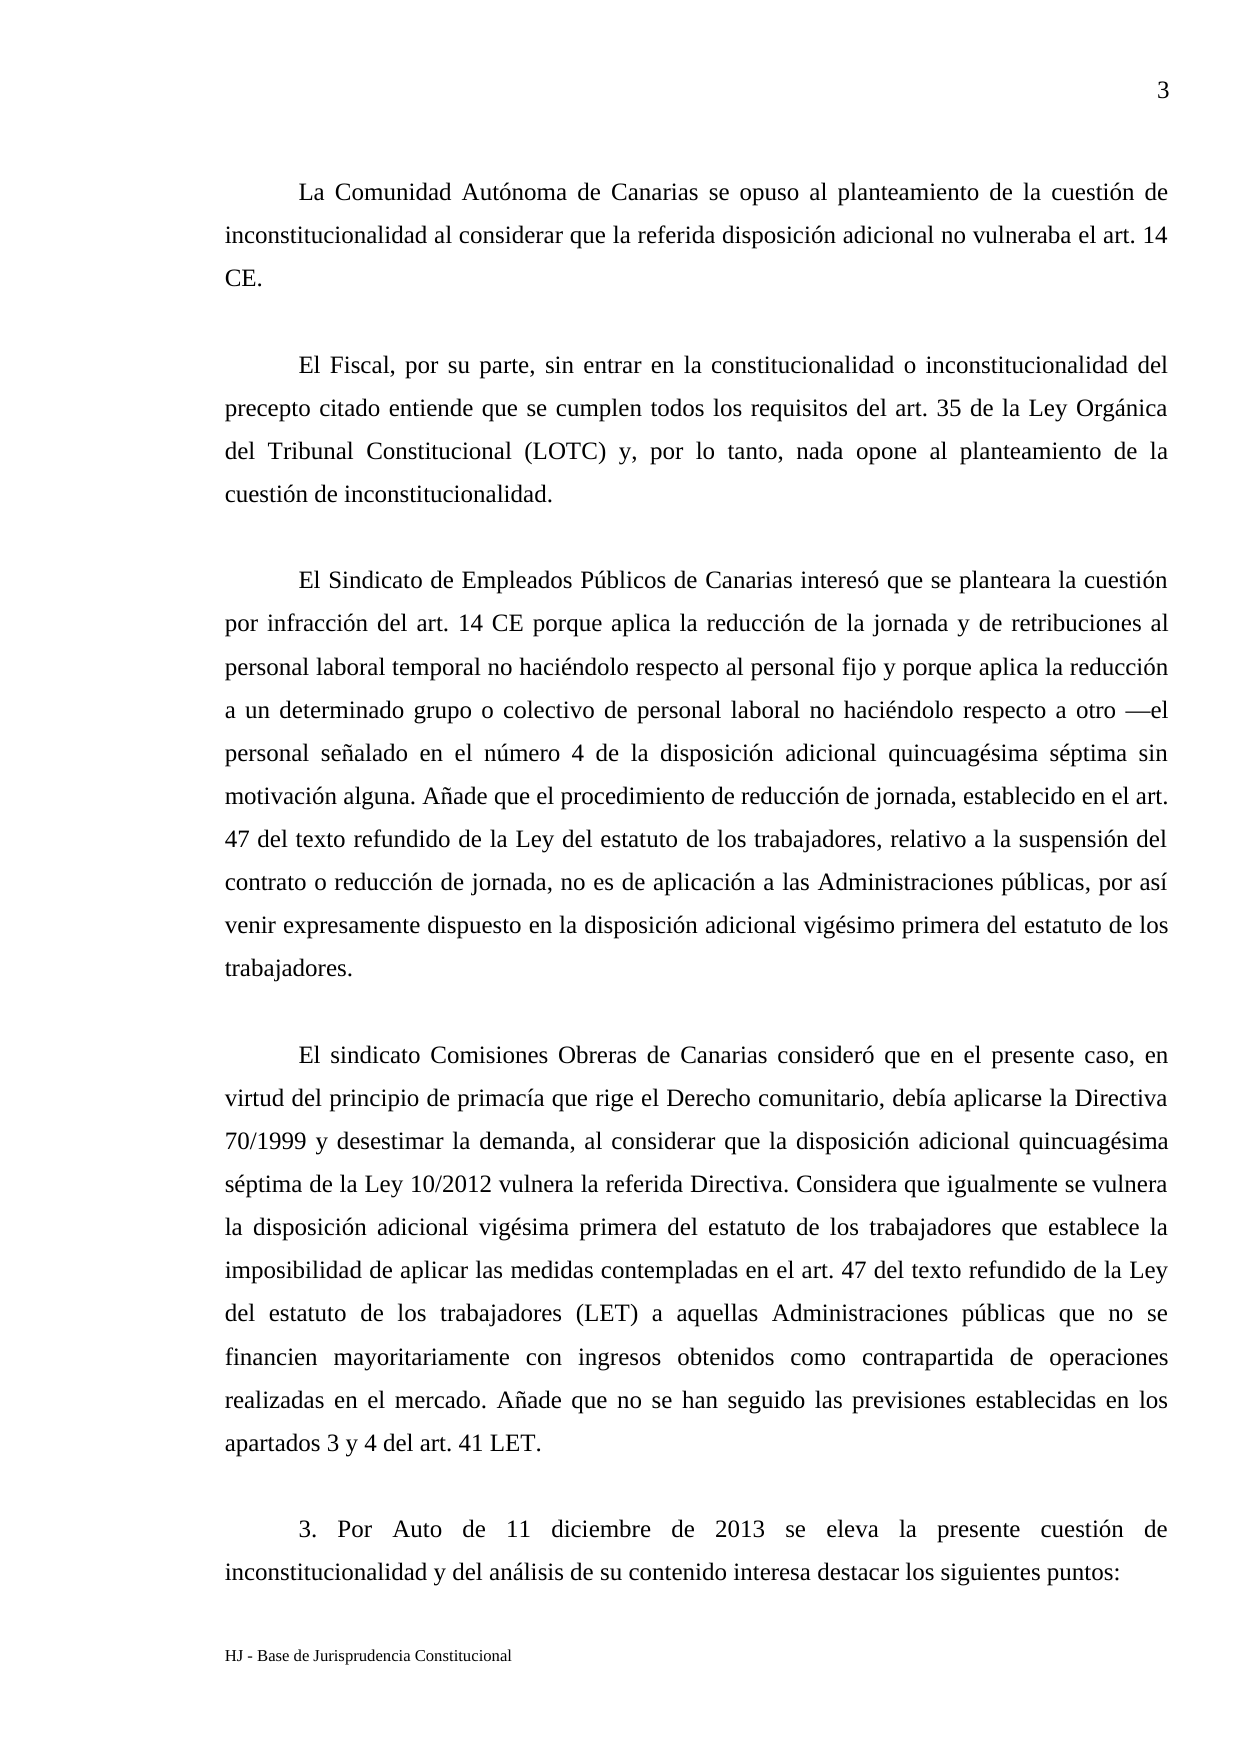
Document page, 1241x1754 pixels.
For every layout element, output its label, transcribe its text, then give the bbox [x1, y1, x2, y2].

text El Sindicato de Empleados Públicos de Canarias interesó que se planteara la cuestión por infracción del art. 14 CE porque aplica la reducción de la jornada y de retribuciones al personal laboral temporal no haciéndolo respecto al personal fijo y porque aplica la reducción a un determinado grupo o colectivo de personal laboral no haciéndolo respecto a otro —el personal señalado en el número 4 de la disposición adicional quincuagésima séptima sin motivación alguna. Añade que el procedimiento de reducción de jornada, establecido en el art. 47 del texto refundido de la Ley del estatuto de los trabajadores, relativo a la suspensión del contrato o reducción de jornada, no es de aplicación a las Administraciones públicas, por así venir expresamente dispuesto en la disposición adicional vigésimo primera del estatuto de los trabajadores. [224, 565, 1169, 982]
text El Fiscal, por su parte, sin entrar en la constitucionalidad o inconstitucionalidad del precepto citado entiende que se cumplen todos los requisitos del art. 35 de la Ley Orgánica del Tribunal Constitucional (LOTC) y, por lo tanto, nada opone al planteamiento de la cuestión de inconstitucionalidad. [224, 350, 1169, 508]
text El sindicato Comisiones Obreras de Canarias consideró que en el presente caso, en virtud del principio de primacía que rige el Derecho comunitario, debía aplicarse la Directiva 70/1999 y desestimar la demanda, al considerar que la disposición adicional quincuagésima séptima de la Ley 10/2012 vulnera la referida Directiva. Considera que igualmente se vulnera la disposición adicional vigésima primera del estatuto de los trabajadores que establece la imposibilidad de aplicar las medidas contempladas en el art. 47 del texto refundido de la Ley del estatuto de los trabajadores (LET) a aquellas Administraciones públicas que no se financien mayoritariamente con ingresos obtenidos como contrapartida de operaciones realizadas en el mercado. Añade que no se han seguido las previsiones establecidas en los apartados 3 y 4 del art. 41 LET. [224, 1040, 1169, 1457]
text La Comunidad Autónoma de Canarias se opuso al planteamiento de la cuestión de inconstitucionalidad al considerar que la referida disposición adicional no vulneraba el art. 14 CE. [224, 177, 1169, 292]
text 3. Por Auto de 11 diciembre de 2013 se eleva la presente cuestión de inconstitucionalidad y del análisis de su contenido interesa destacar los siguientes puntos: [224, 1514, 1169, 1586]
